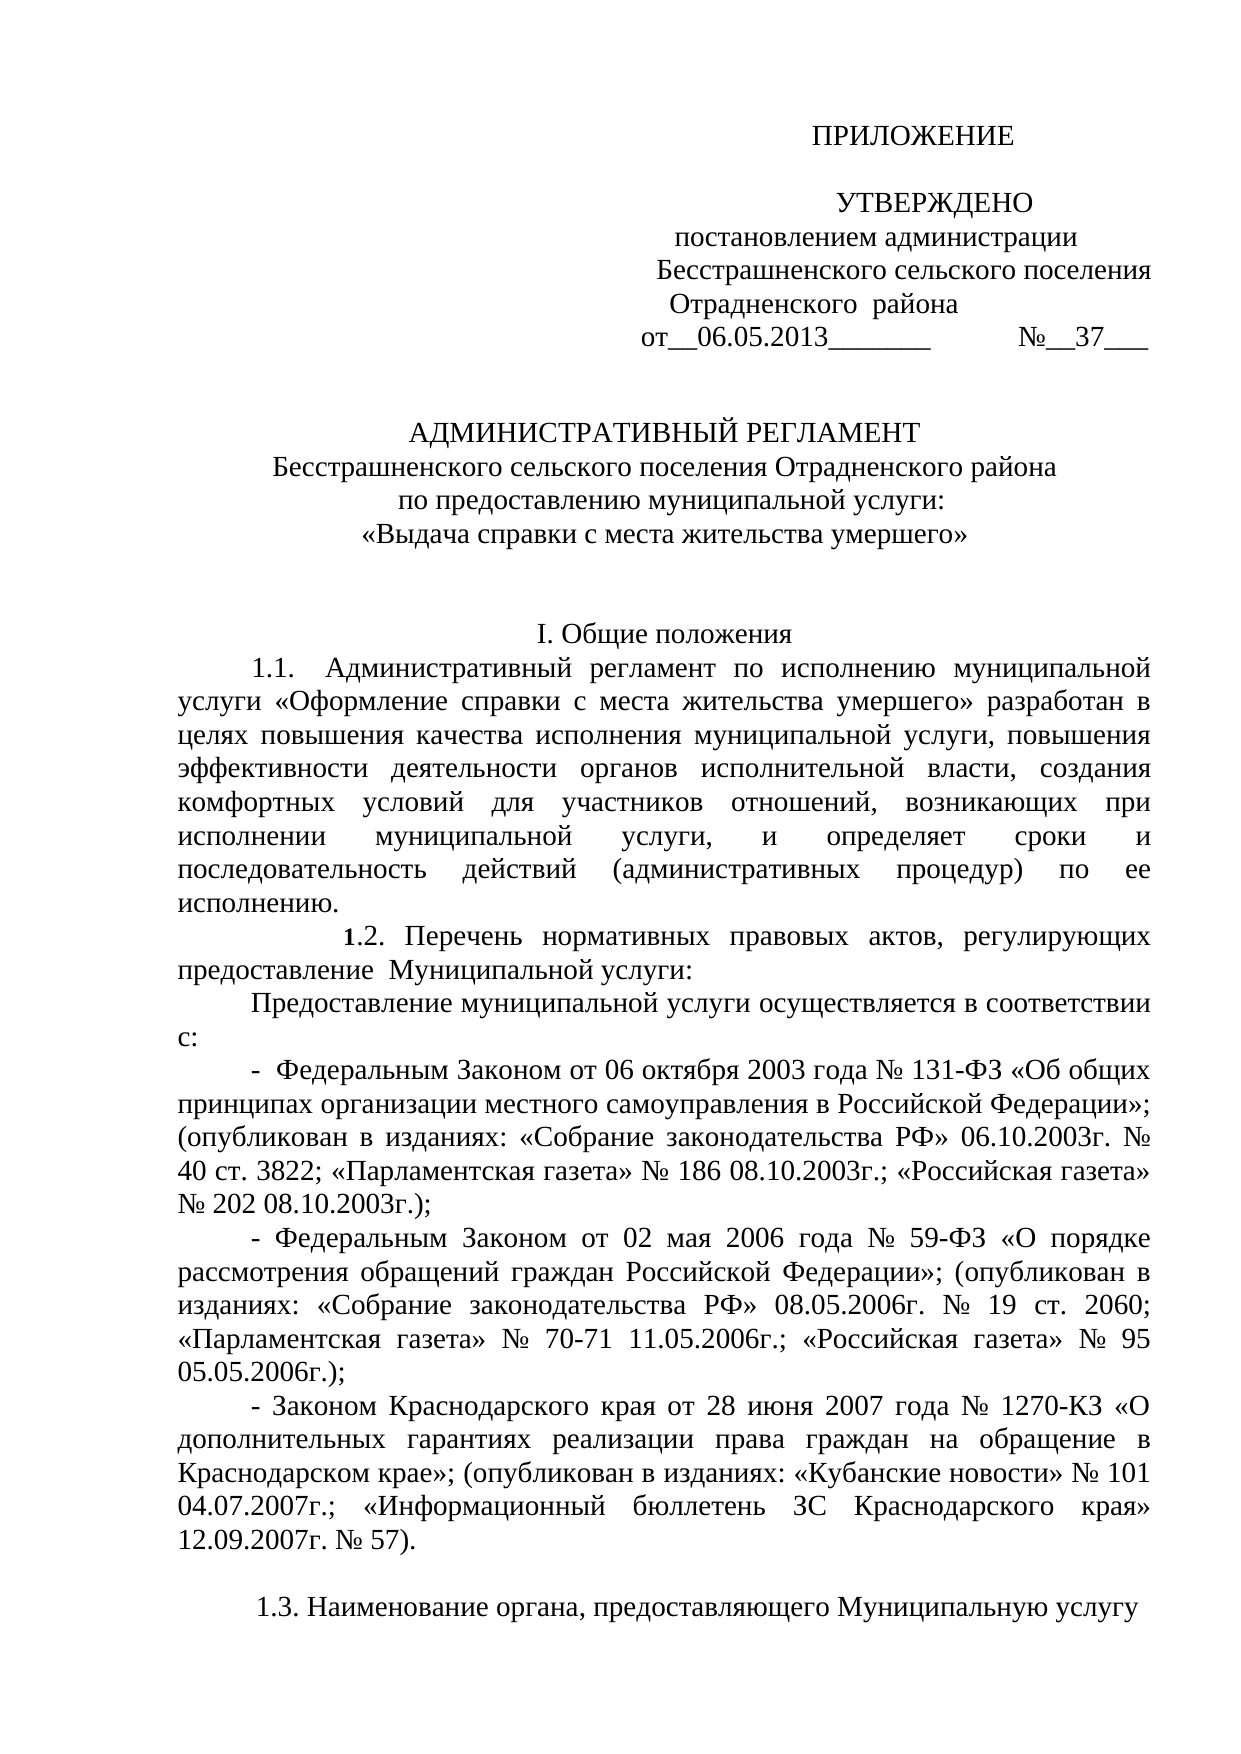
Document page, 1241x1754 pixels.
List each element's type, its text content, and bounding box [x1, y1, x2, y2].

text - Федеральным Законом от 02 мая 2006 года № 59-ФЗ «О порядке рассмотрения обращений граждан Российской Федерации»; (опубликован в изданиях: «Собрание законодательства РФ» 08.05.2006г. № 19 ст. 2060; «Парламентская газета» № 70-71 11.05.2006г.; «Российская газета» № 95 05.05.2006г.); [177, 1220, 1152, 1388]
text - Законом Краснодарского края от 28 июня 2007 года № 1270-КЗ «О дополнительных гарантиях реализации права граждан на обращение в Краснодарском крае»; (опубликован в изданиях: «Кубанские новости» № 101 04.07.2007г.; «Информационный бюллетень ЗС Краснодарского края» 12.09.2007г. № 57). [177, 1388, 1152, 1556]
text ПРИЛОЖЕНИЕ [177, 118, 1152, 152]
text постановлением администрации [177, 219, 1152, 252]
text Бесстрашненского сельского поселения Отрадненского района [177, 449, 1152, 482]
text 1.3. Наименование органа, предоставляющего Муниципальную услугу [177, 1589, 1152, 1623]
text по предоставлению муниципальной услуги: [177, 482, 1152, 516]
text «Выдача справки с места жительства умершего» [177, 516, 1152, 549]
text АДМИНИСТРАТИВНЫЙ РЕГЛАМЕНТ [177, 415, 1152, 449]
text - Федеральным Законом от 06 октября 2003 года № 131-ФЗ «Об общих принципах организации местного самоуправления в Российской Федерации»; (опубликован в изданиях: «Собрание законодательства РФ» 06.10.2003г. № 40 ст. 3822; «Парламентская газета» № 186 08.10.2003г.; «Российская газета» № 202 08.10.2003г.); [177, 1052, 1152, 1220]
text I. Общие положения [177, 616, 1152, 650]
text Бесстрашненского сельского поселения [177, 252, 1152, 286]
text от__06.05.2013_______ №__37___ [177, 319, 1152, 353]
text Отрадненского района [177, 286, 1152, 319]
text 1.2. Перечень нормативных правовых актов, регулирующих предоставление Муниципальной услуги: [177, 918, 1152, 985]
text Предоставление муниципальной услуги осуществляется в соответствии с: [177, 985, 1152, 1052]
text УТВЕРЖДЕНО [177, 185, 1152, 219]
list Административный регламент по исполнению муниципальной услуги «Оформление справки с места жительства умершего» разработан в целях повышения качества исполнения муниципальной услуги, повышения эффективности деятельности органов исполнительной власти, создания комфортных условий для участников отношений, возникающих при исполнении муниципальной услуги, и определяет сроки и последовательность действий (административных процедур) по ее исполнению. [177, 650, 1152, 918]
